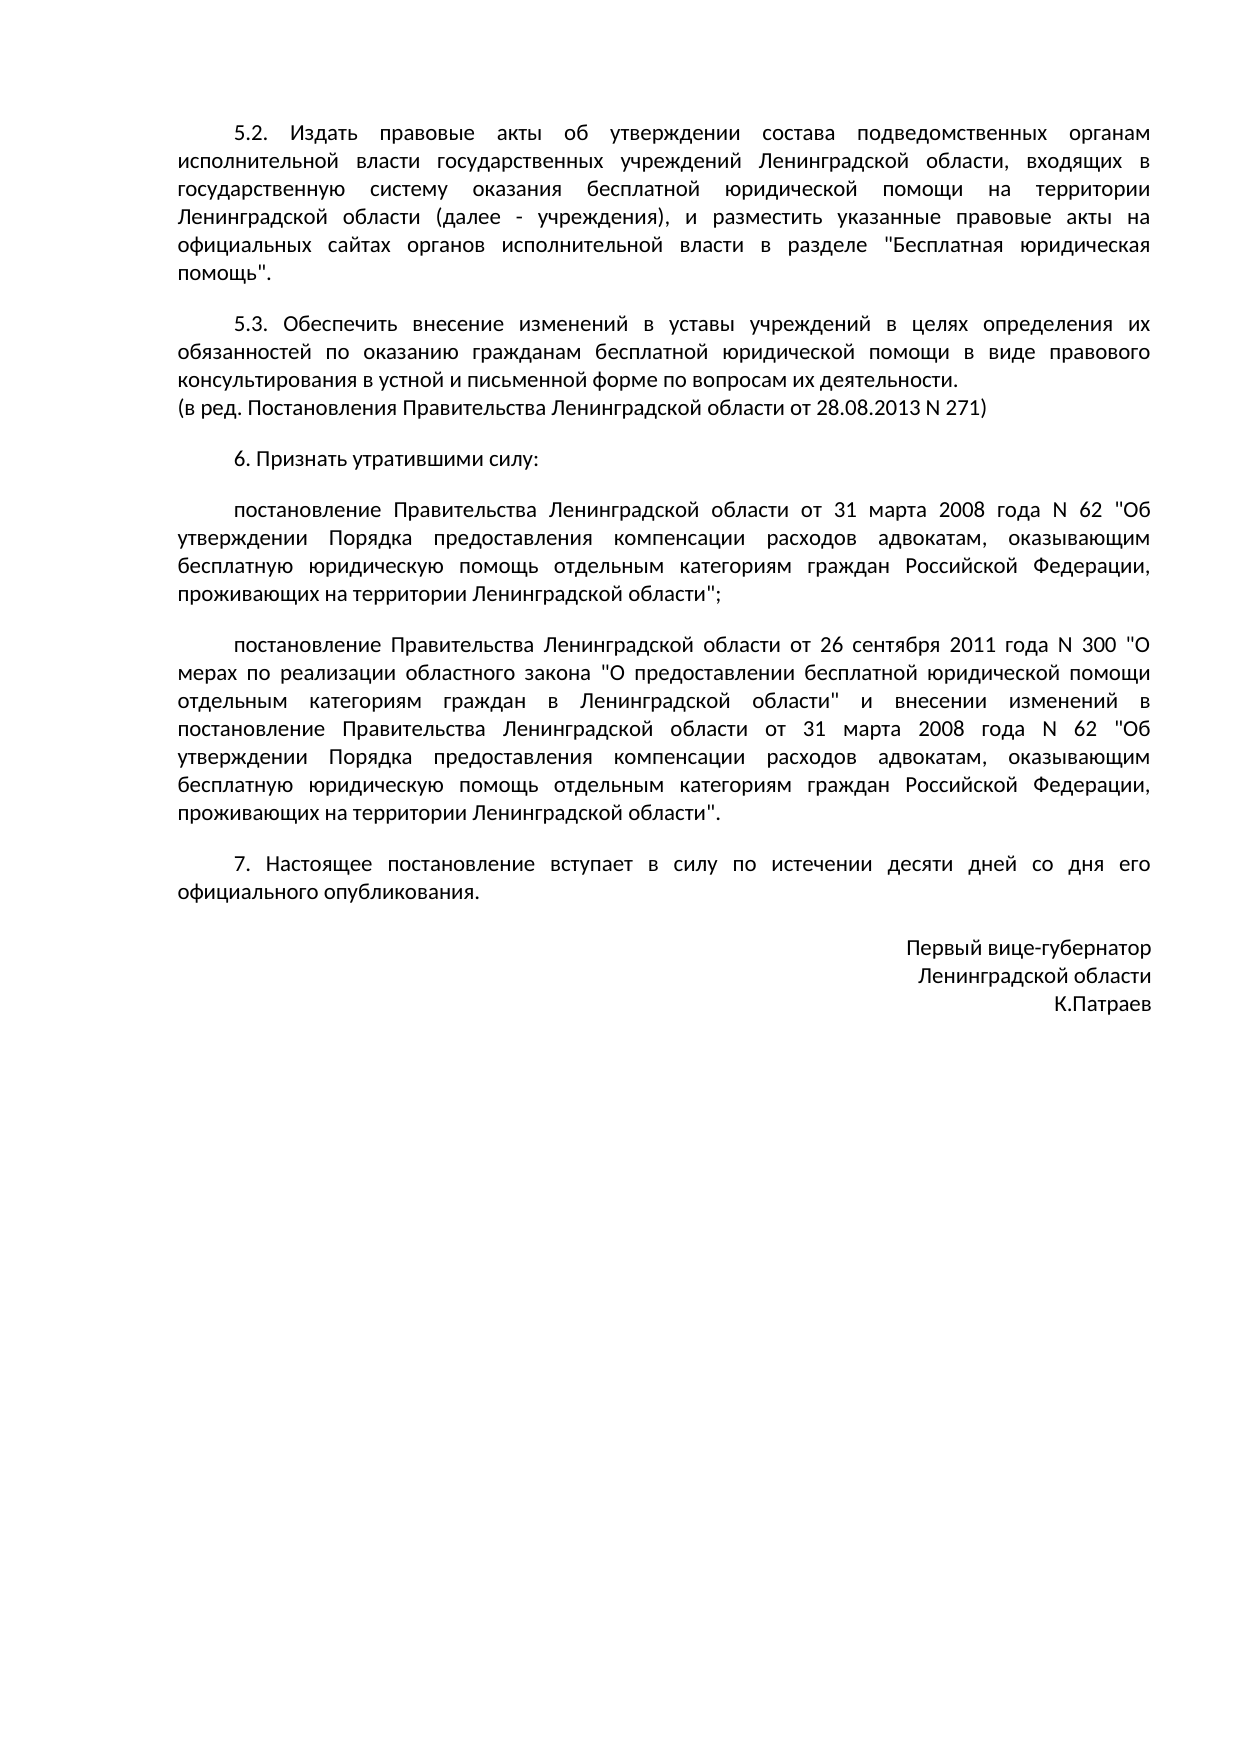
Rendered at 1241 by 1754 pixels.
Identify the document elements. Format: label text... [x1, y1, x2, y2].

text 5.2. Издать правовые акты об утверждении состава подведомственных органам исполнительной власти государственных учреждений Ленинградской области, входящих в государственную систему оказания бесплатной юридической помощи на территории Ленинградской области (далее - учреждения), и разместить указанные правовые акты на официальных сайтах органов исполнительной власти в разделе "Бесплатная юридическая помощь". [177, 118, 1152, 286]
text К.Патраев [177, 989, 1152, 1017]
text Первый вице-губернатор [177, 933, 1152, 961]
text постановление Правительства Ленинградской области от 31 марта 2008 года N 62 "Об утверждении Порядка предоставления компенсации расходов адвокатам, оказывающим бесплатную юридическую помощь отдельным категориям граждан Российской Федерации, проживающих на территории Ленинградской области"; [177, 495, 1152, 607]
text (в ред. Постановления Правительства Ленинградской области от 28.08.2013 N 271) [177, 393, 1152, 421]
text 5.3. Обеспечить внесение изменений в уставы учреждений в целях определения их обязанностей по оказанию гражданам бесплатной юридической помощи в виде правового консультирования в устной и письменной форме по вопросам их деятельности. [177, 309, 1152, 393]
text постановление Правительства Ленинградской области от 26 сентября 2011 года N 300 "О мерах по реализации областного закона "О предоставлении бесплатной юридической помощи отдельным категориям граждан в Ленинградской области" и внесении изменений в постановление Правительства Ленинградской области от 31 марта 2008 года N 62 "Об утверждении Порядка предоставления компенсации расходов адвокатам, оказывающим бесплатную юридическую помощь отдельным категориям граждан Российской Федерации, проживающих на территории Ленинградской области". [177, 630, 1152, 826]
text Ленинградской области [177, 961, 1152, 989]
text 7. Настоящее постановление вступает в силу по истечении десяти дней со дня его официального опубликования. [177, 849, 1152, 905]
text 6. Признать утратившими силу: [177, 444, 1152, 472]
